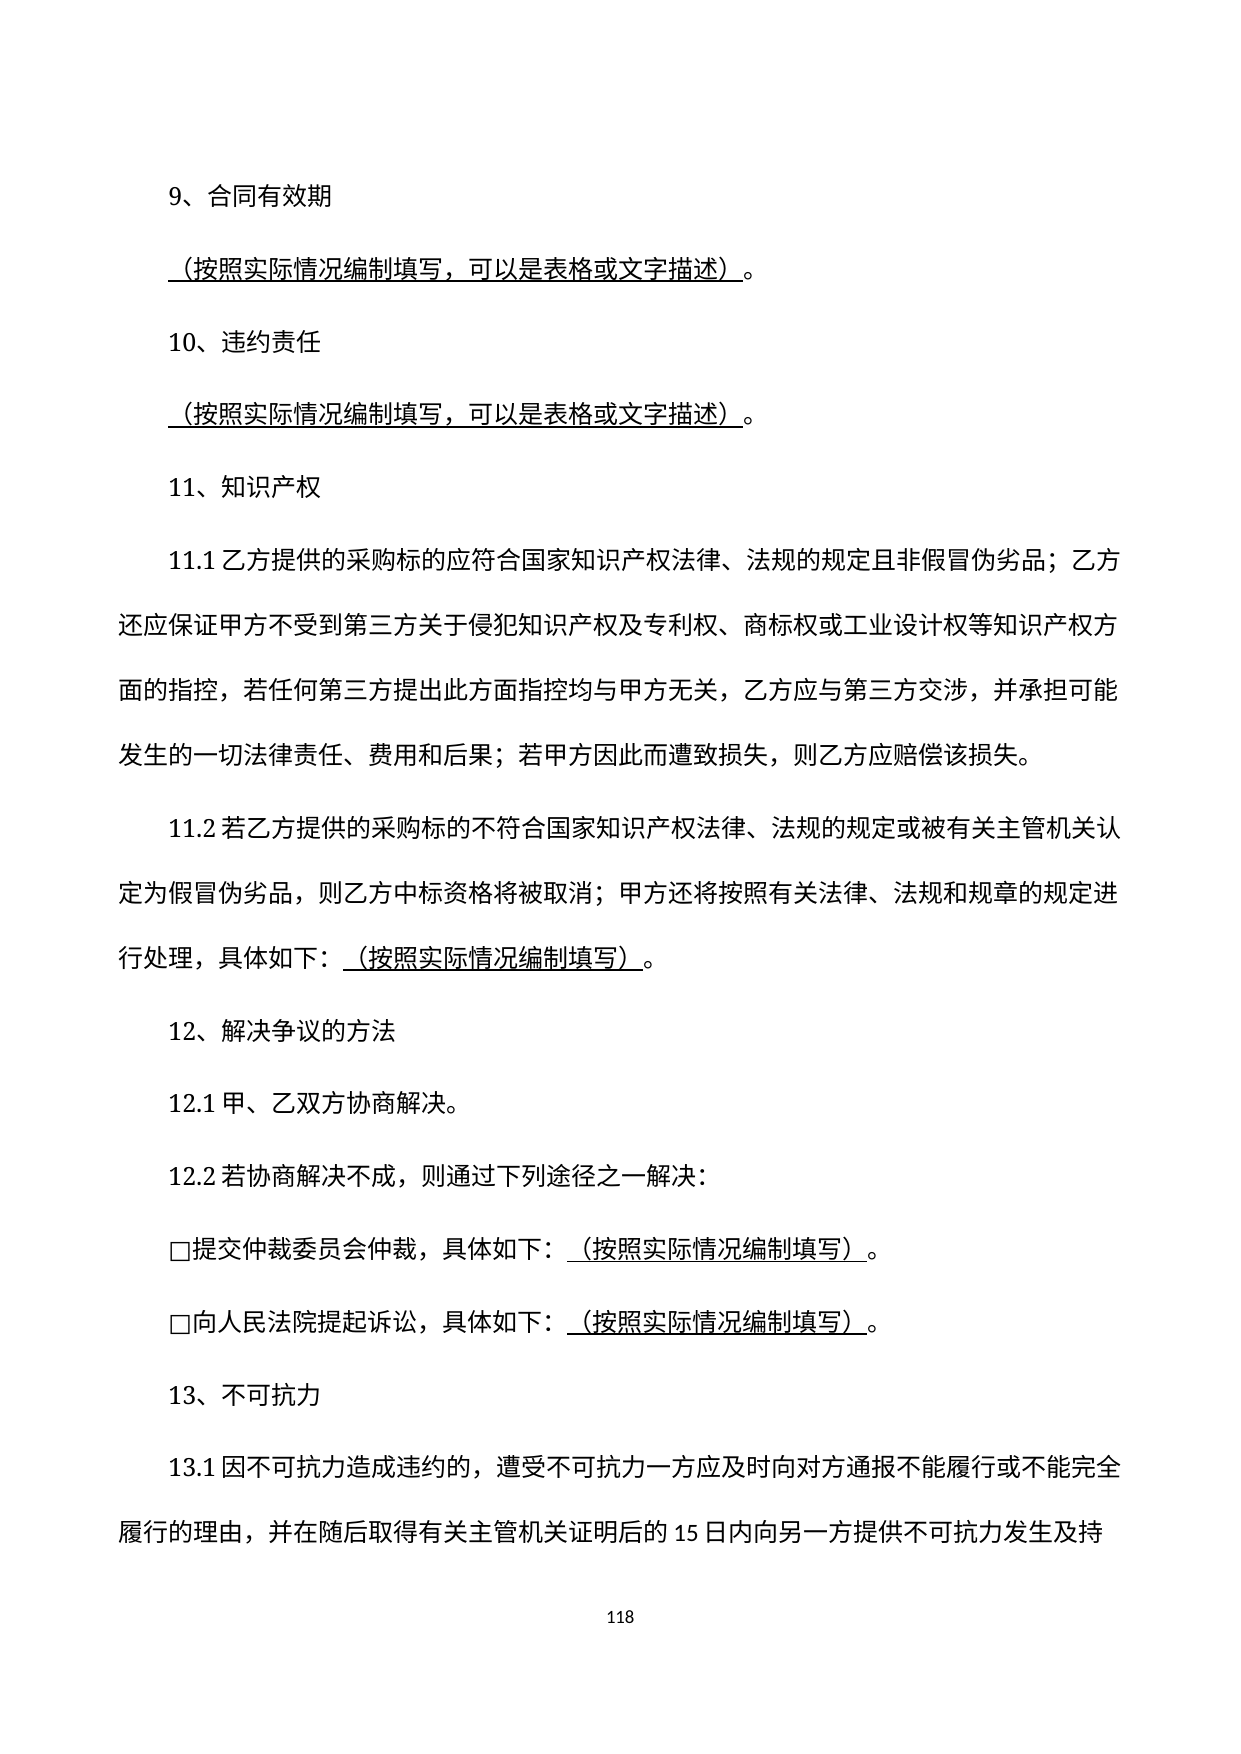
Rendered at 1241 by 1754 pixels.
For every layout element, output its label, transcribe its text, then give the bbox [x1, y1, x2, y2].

text 13、不可抗力 [118, 1361, 1122, 1426]
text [118, 1433, 1122, 1563]
text 11.2若乙方提供的采购标的不符合国家知识产权法律、法规的规定或被有关主管机关认定为假冒伪劣品，则乙方中标资格将被取消；甲方还将按照有关法律、法规和规章的规定进行处理，具体如下：（按照实际情况编制填写）。 [118, 794, 1122, 989]
text 10、违约责任 [118, 308, 1122, 373]
text 12.2若协商解决不成，则通过下列途径之一解决： [118, 1142, 1122, 1207]
text 9、合同有效期 [118, 162, 1122, 227]
text （按照实际情况编制填写，可以是表格或文字描述）。 [118, 380, 1122, 445]
text 11、知识产权 [118, 453, 1122, 518]
text 11.1乙方提供的采购标的应符合国家知识产权法律、法规的规定且非假冒伪劣品；乙方还应保证甲方不受到第三方关于侵犯知识产权及专利权、商标权或工业设计权等知识产权方面的指控，若任何第三方提出此方面指控均与甲方无关，乙方应与第三方交涉，并承担可能发生的一切法律责任、费用和后果；若甲方因此而遭致损失，则乙方应赔偿该损失。 [118, 526, 1122, 786]
text □向人民法院提起诉讼，具体如下：（按照实际情况编制填写）。 [118, 1288, 1122, 1353]
text □提交仲裁委员会仲裁，具体如下：（按照实际情况编制填写）。 [118, 1215, 1122, 1280]
text 12.1甲、乙双方协商解决。 [118, 1069, 1122, 1134]
text 12、解决争议的方法 [118, 997, 1122, 1062]
text （按照实际情况编制填写，可以是表格或文字描述）。 [118, 235, 1122, 300]
